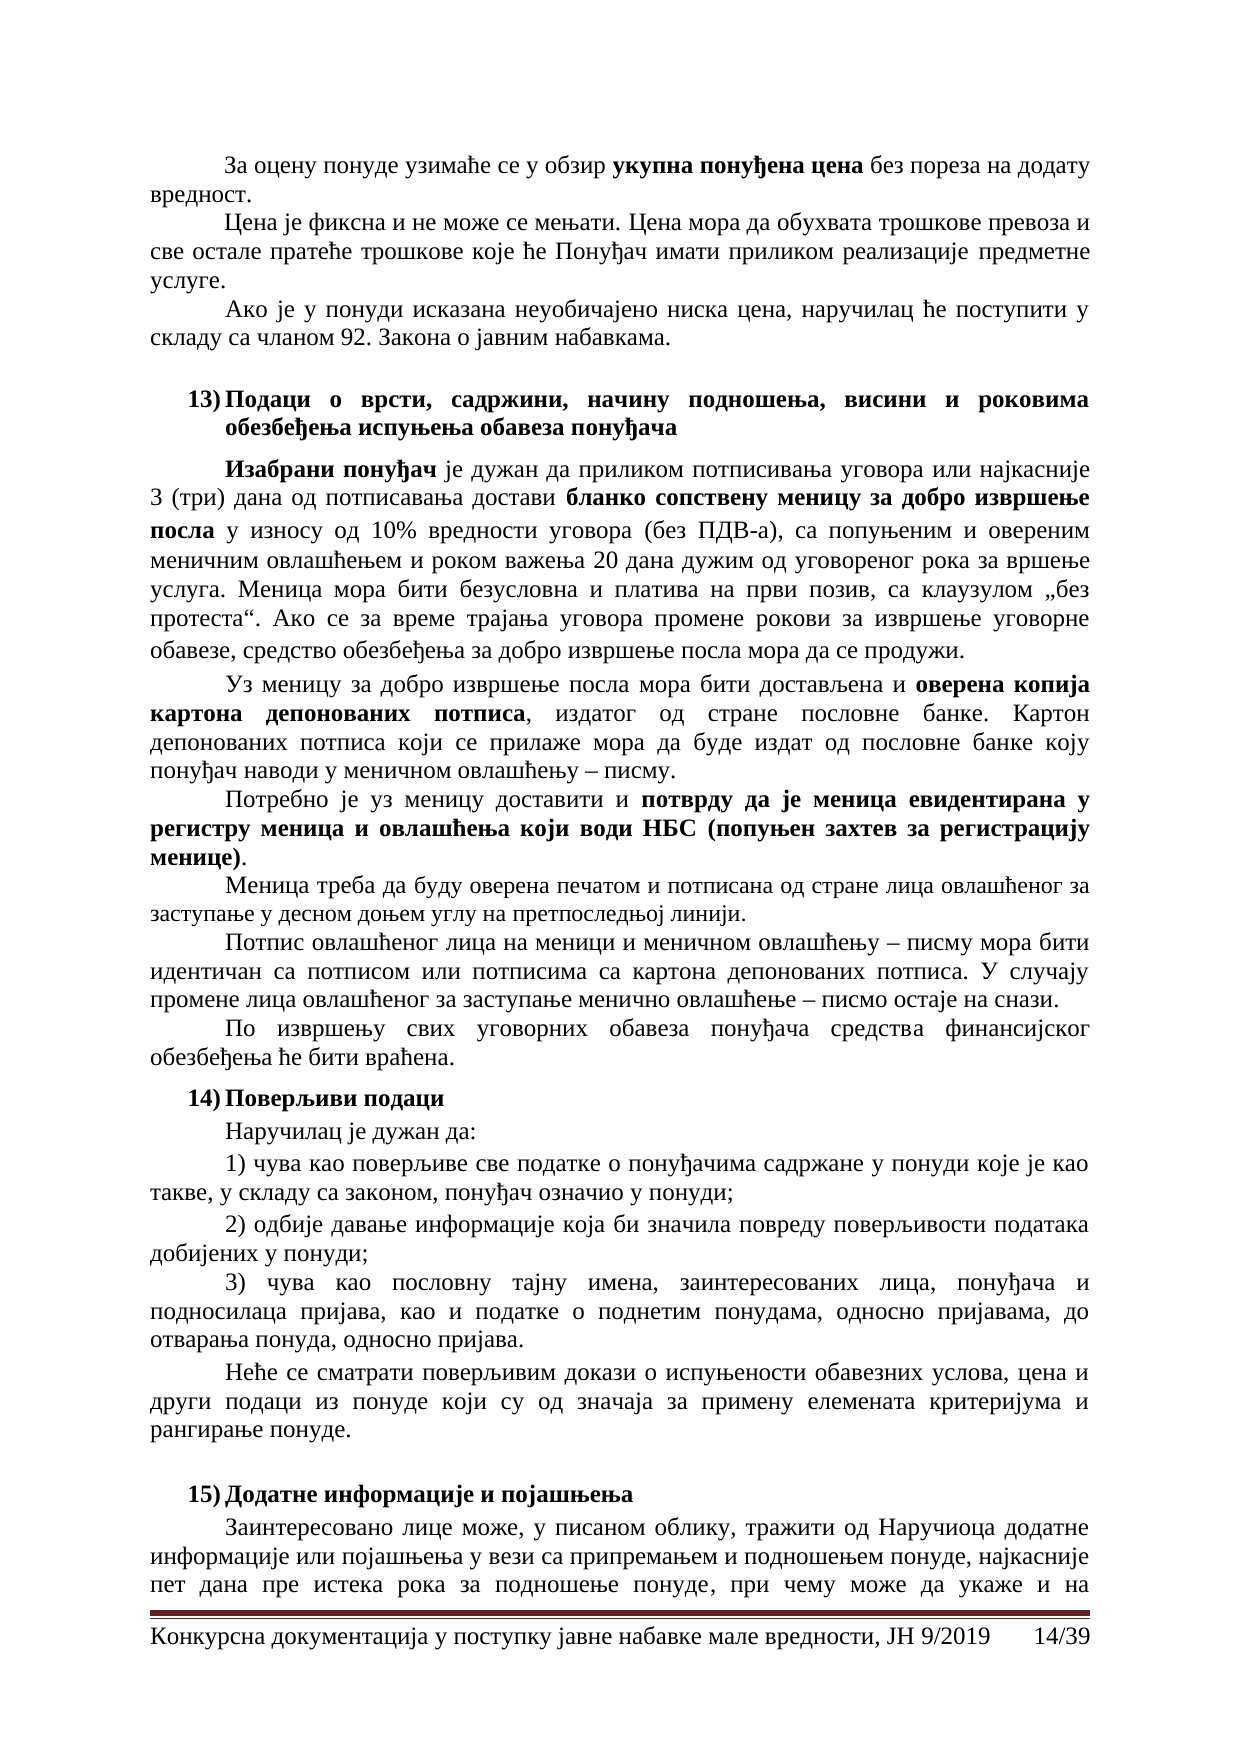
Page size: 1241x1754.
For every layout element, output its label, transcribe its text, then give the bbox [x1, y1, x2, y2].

list Додатне информације и појашњења [187, 1479, 1090, 1508]
list Изабрани понуђач је дужан да приликом потписивања уговора или најкасније 3 (три) дана од потписавања достави бланко сопствену меницу за добро извршење посла у износу од 10% вредности уговора (без ПДВ-а), са попуњеним и овереним меничним овлашћењем и роком важења 20 дана дужим од уговореног рока за вршење услуга. Меница мора бити безусловна и платива на први позив, са клаузулом „без протеста“. Ако се за време трајања уговора промене рокови за извршење уговорне обавезе, средство обезбеђења за добро извршење посла мора да се продужи. [150, 454, 1090, 666]
list Подаци о врсти, садржини, начину подношења, висини и роковима обезбеђења испуњења обавеза понуђача [187, 384, 1090, 441]
text Меница треба да буду оверена печатом и потписана од стране лица овлашћеног за заступање у десном доњем углу на претпоследњој линији. [150, 871, 1090, 927]
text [150, 1512, 1090, 1598]
text Цена је фиксна и не може се мењати. Цена мора да обухвата трошкове превоза и све остале пратеће трошкове које ће Понуђач имати приликом реализације предметне услуге. [150, 207, 1090, 294]
text За оцену понуде узимаће се у обзир укупна понуђена цена без пореза на додату вредност. [150, 150, 1090, 207]
list Поверљиви подаци [187, 1083, 1090, 1112]
text Ако је у понуди исказана неуобичајено ниска цена, наручилац ће поступити у складу са чланом 92. Закона о јавним набавкама. [150, 294, 1090, 351]
text 3) чува као пословну тајну имена, заинтересованих лица, понуђача и подносилаца пријава, као и податке о поднетим понудама, односно пријавама, до отварања понуда, односно пријава. [150, 1267, 1090, 1353]
text Неће се сматрати поверљивим докази о испуњености обавезних услова, цена и други подаци из понуде који су од значаја за примену елемената критеријума и рангирање понуде. [150, 1357, 1090, 1443]
text Уз меницу за добро извршење посла мора бити достављена и оверена копија картона депонованих потписа, издатог од стране пословне банке. Картон депонованих потписа који се прилаже мора да буде издат од пословне банке коју понуђач наводи у меничном овлашћењу – писму. [150, 669, 1090, 784]
text По извршењу свих уговорних обавеза понуђача средства финансијског обезбеђења ће бити враћена. [150, 1013, 1090, 1071]
text 2) одбије давање информације која би значила повреду поверљивости података добијених у понуди; [150, 1209, 1090, 1267]
text Потпис овлашћеног лица на меници и меничном овлашћењу – писму мора бити идентичан са потписом или потписима са картона депонованих потписа. У случају промене лица овлашћеног за заступање менично овлашћење – писмо остаје на снази. [150, 927, 1090, 1013]
text Потребно је уз меницу доставити и потврду да је меница евидентирана у регистру меница и овлашћења који води НБС (попуњен захтев за регистрацију менице). [150, 784, 1090, 871]
text 1) чува као поверљиве све податке о понуђачима садржане у понуди које је као такве, у складу са законом, понуђач означио у понуди; [150, 1148, 1090, 1206]
text Наручилац је дужан да: [150, 1116, 1090, 1144]
